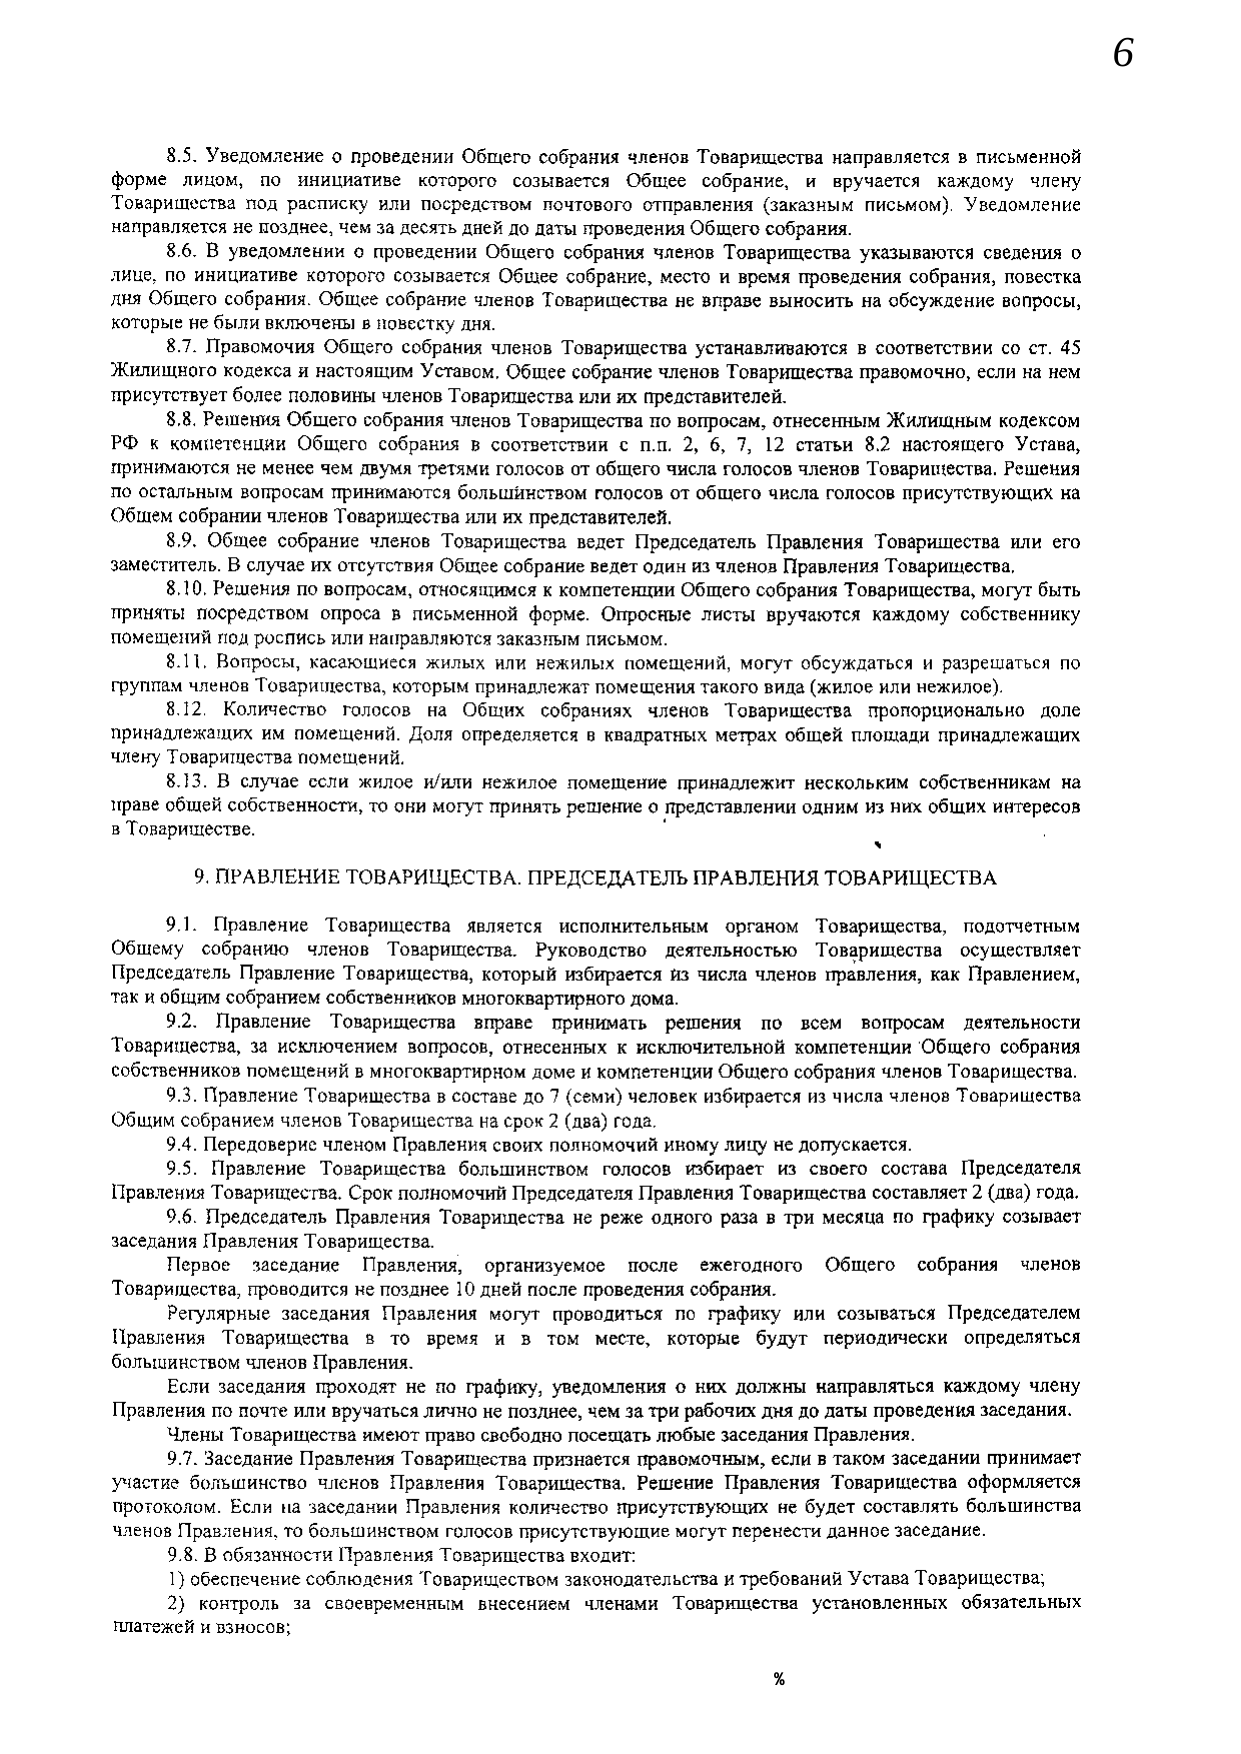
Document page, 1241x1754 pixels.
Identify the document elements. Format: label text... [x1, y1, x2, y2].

text 6 [1112, 32, 1134, 75]
picture [107, 144, 1085, 1640]
